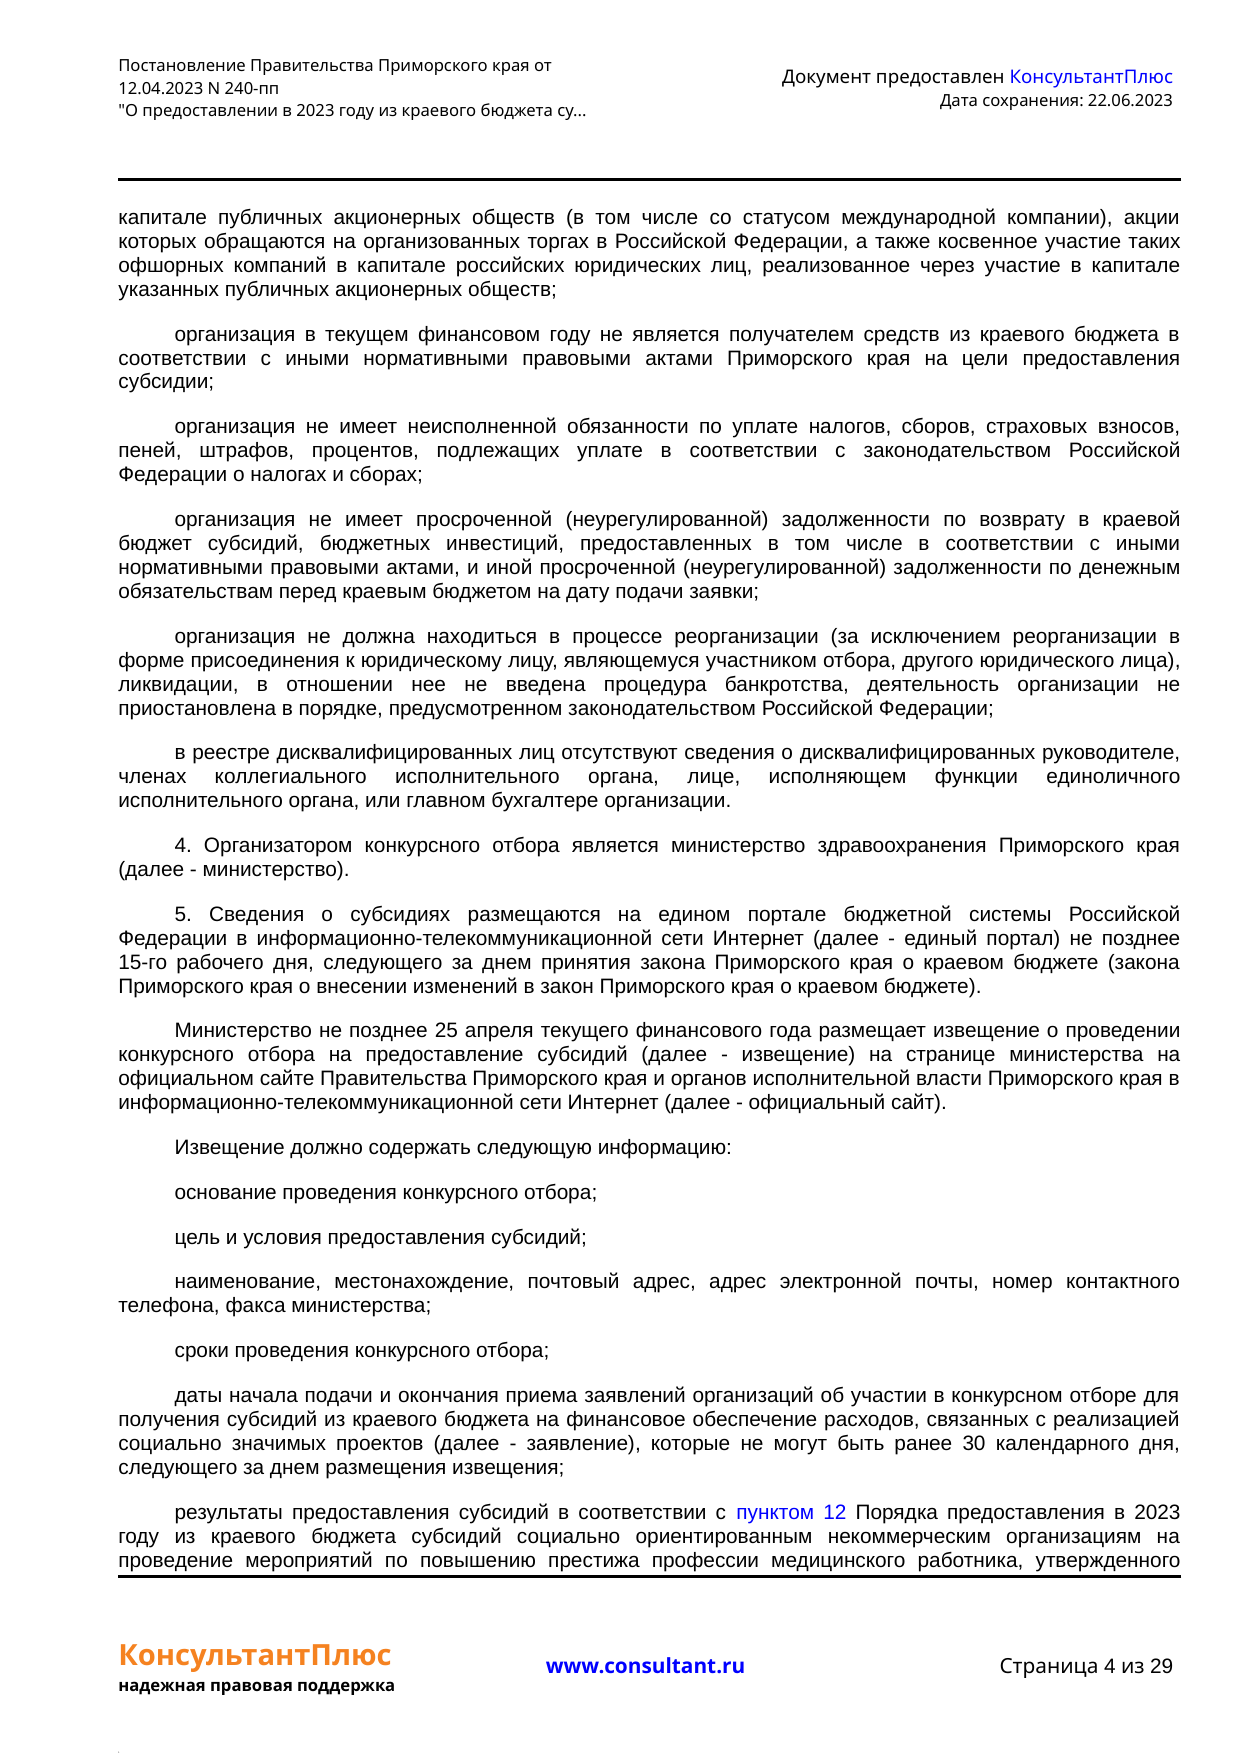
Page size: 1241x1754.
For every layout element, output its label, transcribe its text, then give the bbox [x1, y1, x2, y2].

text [118, 1499, 1181, 1571]
text организация в текущем финансовом году не является получателем средств из краевого бюджета в соответствии с иными нормативными правовыми актами Приморского края на цели предоставления субсидии; [118, 321, 1181, 393]
text наименование, местонахождение, почтовый адрес, адрес электронной почты, номер контактного телефона, факса министерства; [118, 1269, 1181, 1317]
text Министерство не позднее 25 апреля текущего финансового года размещает извещение о проведении конкурсного отбора на предоставление субсидий (далее - извещение) на странице министерства на официальном сайте Правительства Приморского края и органов исполнительной власти Приморского края в информационно-телекоммуникационной сети Интернет (далее - официальный сайт). [118, 1018, 1181, 1114]
text цель и условия предоставления субсидий; [118, 1224, 1181, 1248]
text 5. Сведения о субсидиях размещаются на едином портале бюджетной системы Российской Федерации в информационно-телекоммуникационной сети Интернет (далее - единый портал) не позднее 15-го рабочего дня, следующего за днем принятия закона Приморского края о краевом бюджете (закона Приморского края о внесении изменений в закон Приморского края о краевом бюджете). [118, 902, 1181, 997]
text Извещение должно содержать следующую информацию: [118, 1135, 1181, 1159]
text организация не имеет просроченной (неурегулированной) задолженности по возврату в краевой бюджет субсидий, бюджетных инвестиций, предоставленных в том числе в соответствии с иными нормативными правовыми актами, и иной просроченной (неурегулированной) задолженности по денежным обязательствам перед краевым бюджетом на дату подачи заявки; [118, 507, 1181, 603]
text в реестре дисквалифицированных лиц отсутствуют сведения о дисквалифицированных руководителе, членах коллегиального исполнительного органа, лице, исполняющем функции единоличного исполнительного органа, или главном бухгалтере организации. [118, 740, 1181, 812]
text 4. Организатором конкурсного отбора является министерство здравоохранения Приморского края (далее - министерство). [118, 833, 1181, 881]
text сроки проведения конкурсного отбора; [118, 1338, 1181, 1362]
text основание проведения конкурсного отбора; [118, 1180, 1181, 1204]
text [118, 205, 1181, 301]
text организация не имеет неисполненной обязанности по уплате налогов, сборов, страховых взносов, пеней, штрафов, процентов, подлежащих уплате в соответствии с законодательством Российской Федерации о налогах и сборах; [118, 414, 1181, 486]
text даты начала подачи и окончания приема заявлений организаций об участии в конкурсном отборе для получения субсидий из краевого бюджета на финансовое обеспечение расходов, связанных с реализацией социально значимых проектов (далее - заявление), которые не могут быть ранее 30 календарного дня, следующего за днем размещения извещения; [118, 1383, 1181, 1479]
text организация не должна находиться в процессе реорганизации (за исключением реорганизации в форме присоединения к юридическому лицу, являющемуся участником отбора, другого юридического лица), ликвидации, в отношении нее не введена процедура банкротства, деятельность организации не приостановлена в порядке, предусмотренном законодательством Российской Федерации; [118, 623, 1181, 719]
